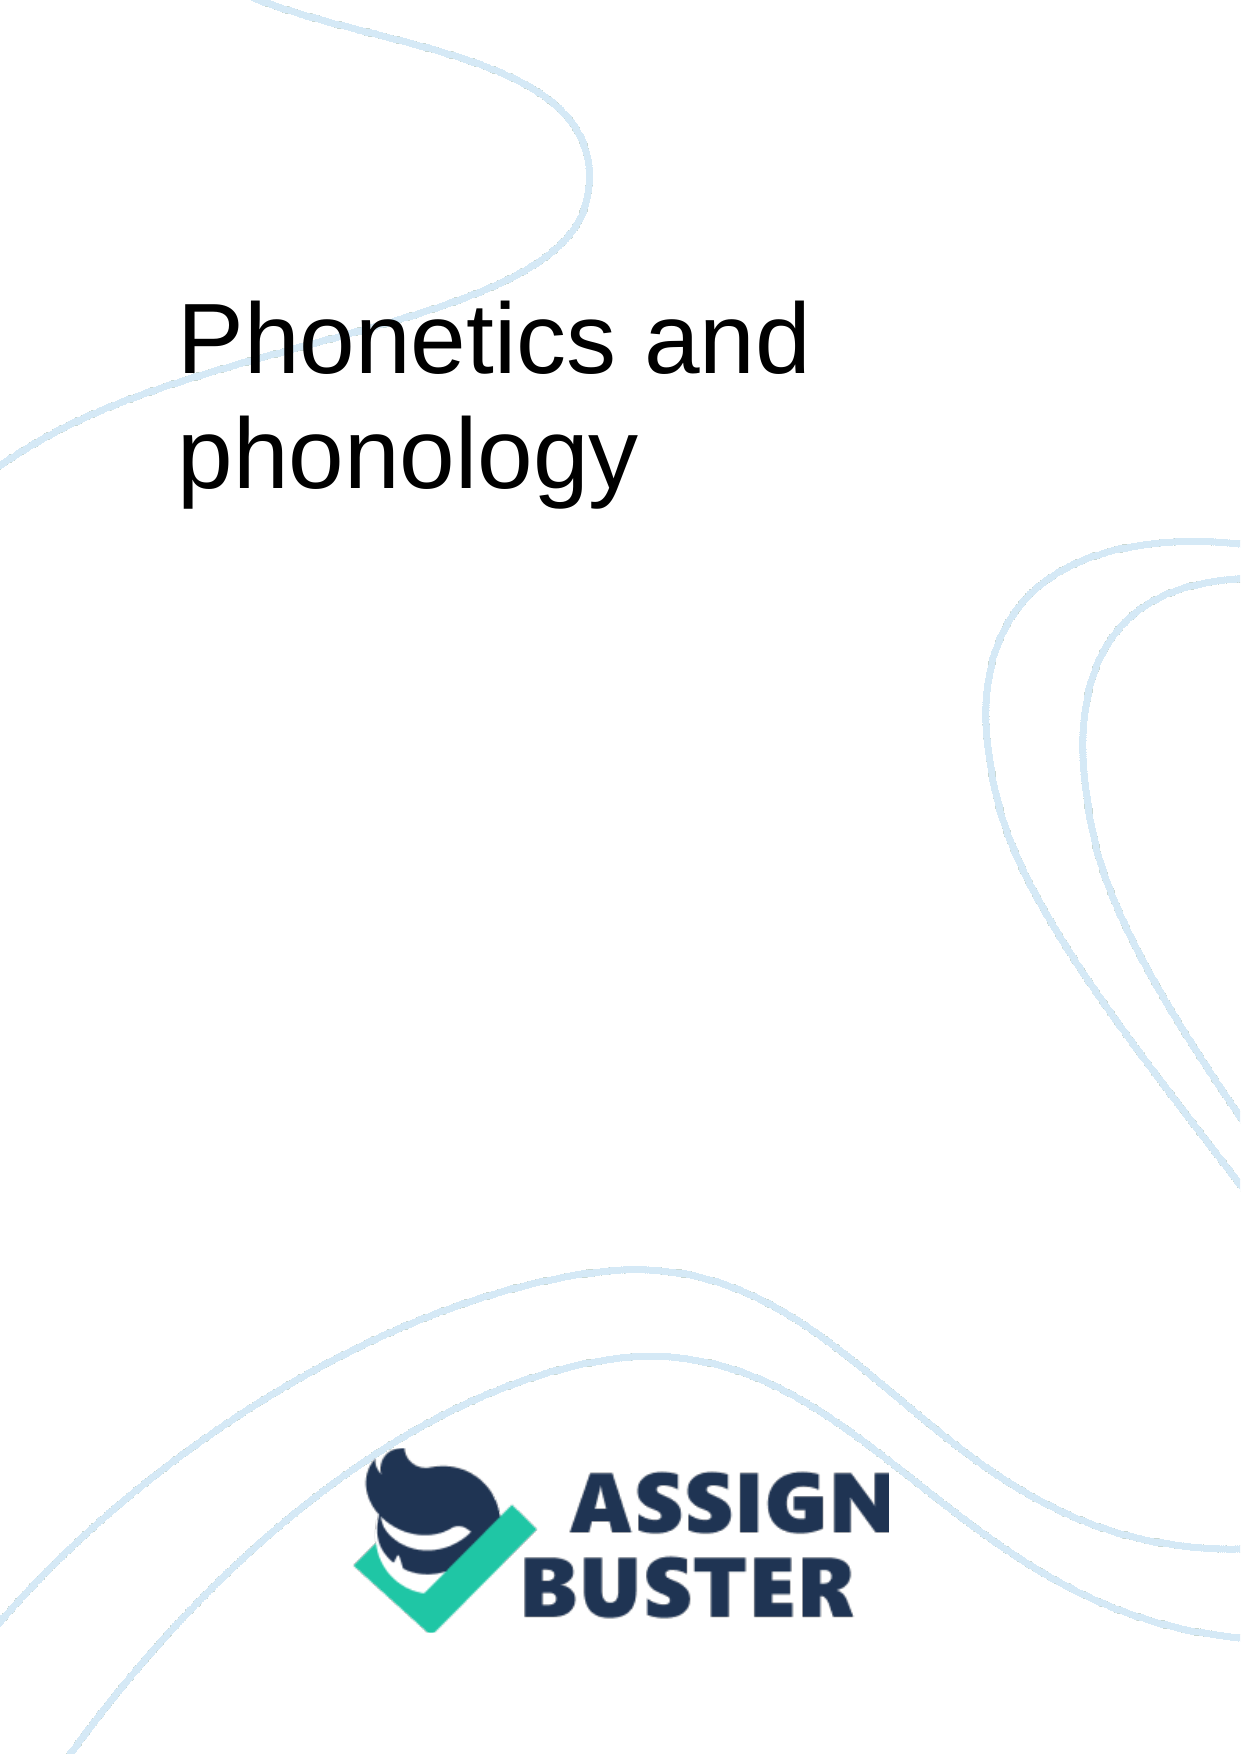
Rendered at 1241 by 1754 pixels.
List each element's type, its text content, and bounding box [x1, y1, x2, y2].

subtitle Phonetics and phonology [177, 279, 1152, 509]
picture [0, 0, 1241, 1754]
